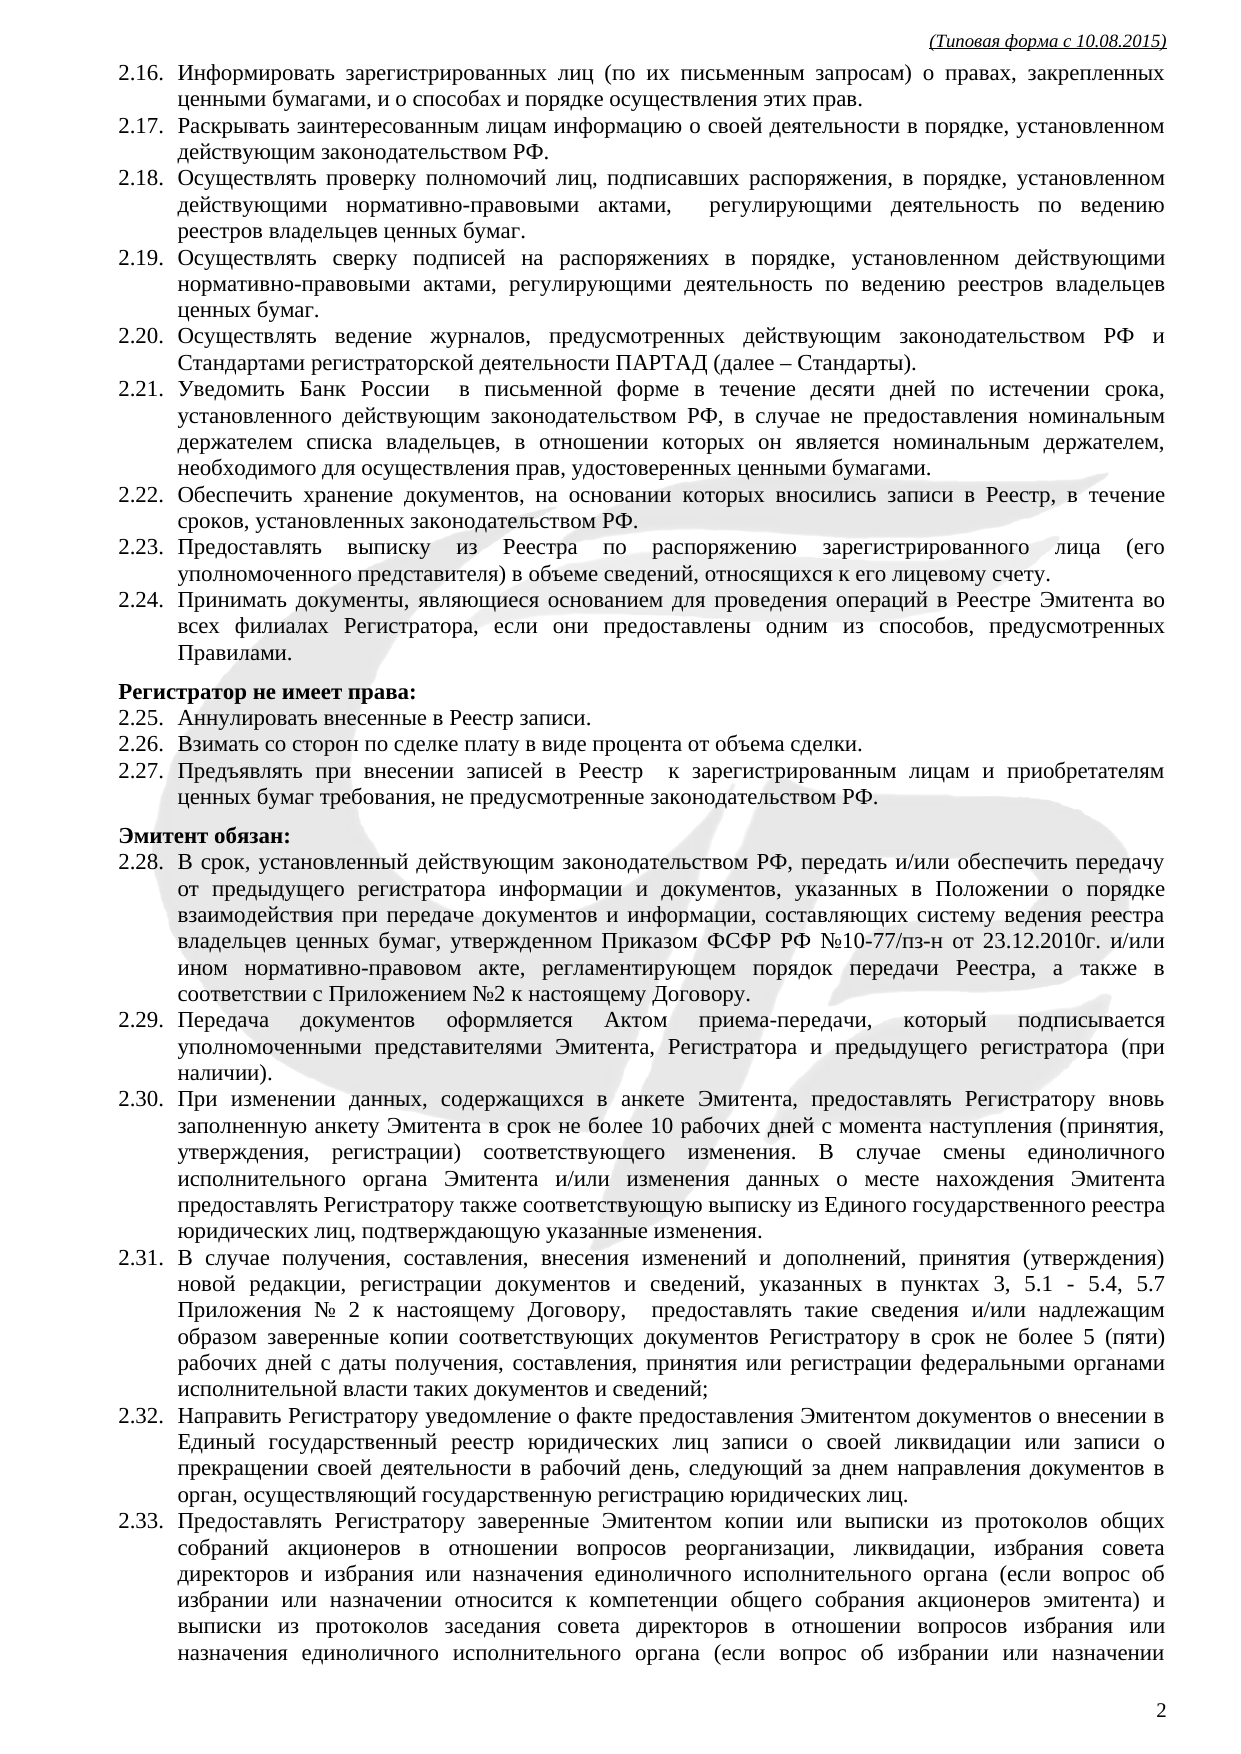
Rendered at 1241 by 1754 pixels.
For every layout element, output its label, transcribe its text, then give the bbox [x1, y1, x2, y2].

list Передача документов оформляется Актом приема-передачи, который подписывается уполномоченными представителями Эмитента, Регистратора и предыдущего регистратора (при наличии). [118, 1006, 1167, 1086]
list Эмитент обязан: [118, 822, 1196, 848]
list Осуществлять ведение журналов, предусмотренных действующим законодательством РФ и Стандартами регистраторской деятельности ПАРТАД (далее – Стандарты). [118, 323, 1167, 375]
list В случае получения, составления, внесения изменений и дополнений, принятия (утверждения) новой редакции, регистрации документов и сведений, указанных в пунктах 3, 5.1 - 5.4, 5.7 Приложения № 2 к настоящему Договору, предоставлять такие сведения и/или надлежащим образом заверенные копии соответствующих документов Регистратору в срок не более 5 (пяти) рабочих дней с даты получения, составления, принятия или регистрации федеральными органами исполнительной власти таких документов и сведений; [118, 1244, 1167, 1402]
list Осуществлять проверку полномочий лиц, подписавших распоряжения, в порядке, установленном действующими нормативно-правовыми актами, регулирующими деятельность по ведению реестров владельцев ценных бумаг. [118, 164, 1167, 243]
list Аннулировать внесенные в Реестр записи. [118, 704, 1167, 730]
list Обеспечить хранение документов, на основании которых вносились записи в Реестр, в течение сроков, установленных законодательством РФ. [118, 481, 1167, 533]
list Предоставлять выписку из Реестра по распоряжению зарегистрированного лица (его уполномоченного представителя) в объеме сведений, относящихся к его лицевому счету. [118, 533, 1167, 586]
list Направить Регистратору уведомление о факте предоставления Эмитентом документов о внесении в Единый государственный реестр юридических лиц записи о своей ликвидации или записи о прекращении своей деятельности в рабочий день, следующий за днем направления документов в орган, осуществляющий государственную регистрацию юридических лиц. [118, 1402, 1167, 1507]
list Принимать документы, являющиеся основанием для проведения операций в Реестре Эмитента во всех филиалах Регистратора, если они предоставлены одним из способов, предусмотренных Правилами. [118, 586, 1167, 665]
list Уведомить Банк России в письменной форме в течение десяти дней по истечении срока, установленного действующим законодательством РФ, в случае не предоставления номинальным держателем списка владельцев, в отношении которых он является номинальным держателем, необходимого для осуществления прав, удостоверенных ценными бумагами. [118, 375, 1167, 481]
list Предъявлять при внесении записей в Реестр к зарегистрированным лицам и приобретателям ценных бумаг требования, не предусмотренные законодательством РФ. [118, 757, 1167, 809]
list В срок, установленный действующим законодательством РФ, передать и/или обеспечить передачу от предыдущего регистратора информации и документов, указанных в Положении о порядке взаимодействия при передаче документов и информации, составляющих систему ведения реестра владельцев ценных бумаг, утвержденном Приказом ФСФР РФ №10-77/пз-н от 23.12.2010г. и/или ином нормативно-правовом акте, регламентирующем порядок передачи Реестра, а также в соответствии с Приложением №2 к настоящему Договору. [118, 848, 1167, 1006]
list Взимать со сторон по сделке плату в виде процента от объема сделки. [118, 730, 1167, 757]
list Информировать зарегистрированных лиц (по их письменным запросам) о правах, закрепленных ценными бумагами, и о способах и порядке осуществления этих прав. [118, 59, 1167, 112]
list При изменении данных, содержащихся в анкете Эмитента, предоставлять Регистратору вновь заполненную анкету Эмитента в срок не более 10 рабочих дней с момента наступления (принятия, утверждения, регистрации) соответствующего изменения. В случае смены единоличного исполнительного органа Эмитента и/или изменения данных о месте нахождения Эмитента предоставлять Регистратору также соответствующую выписку из Единого государственного реестра юридических лиц, подтверждающую указанные изменения. [118, 1086, 1167, 1244]
list Осуществлять сверку подписей на распоряжениях в порядке, установленном действующими нормативно-правовыми актами, регулирующими деятельность по ведению реестров владельцев ценных бумаг. [118, 243, 1167, 323]
text Регистратор не имеет права: [118, 678, 1196, 704]
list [118, 1507, 1167, 1665]
list Раскрывать заинтересованным лицам информацию о своей деятельности в порядке, установленном действующим законодательством РФ. [118, 112, 1167, 164]
